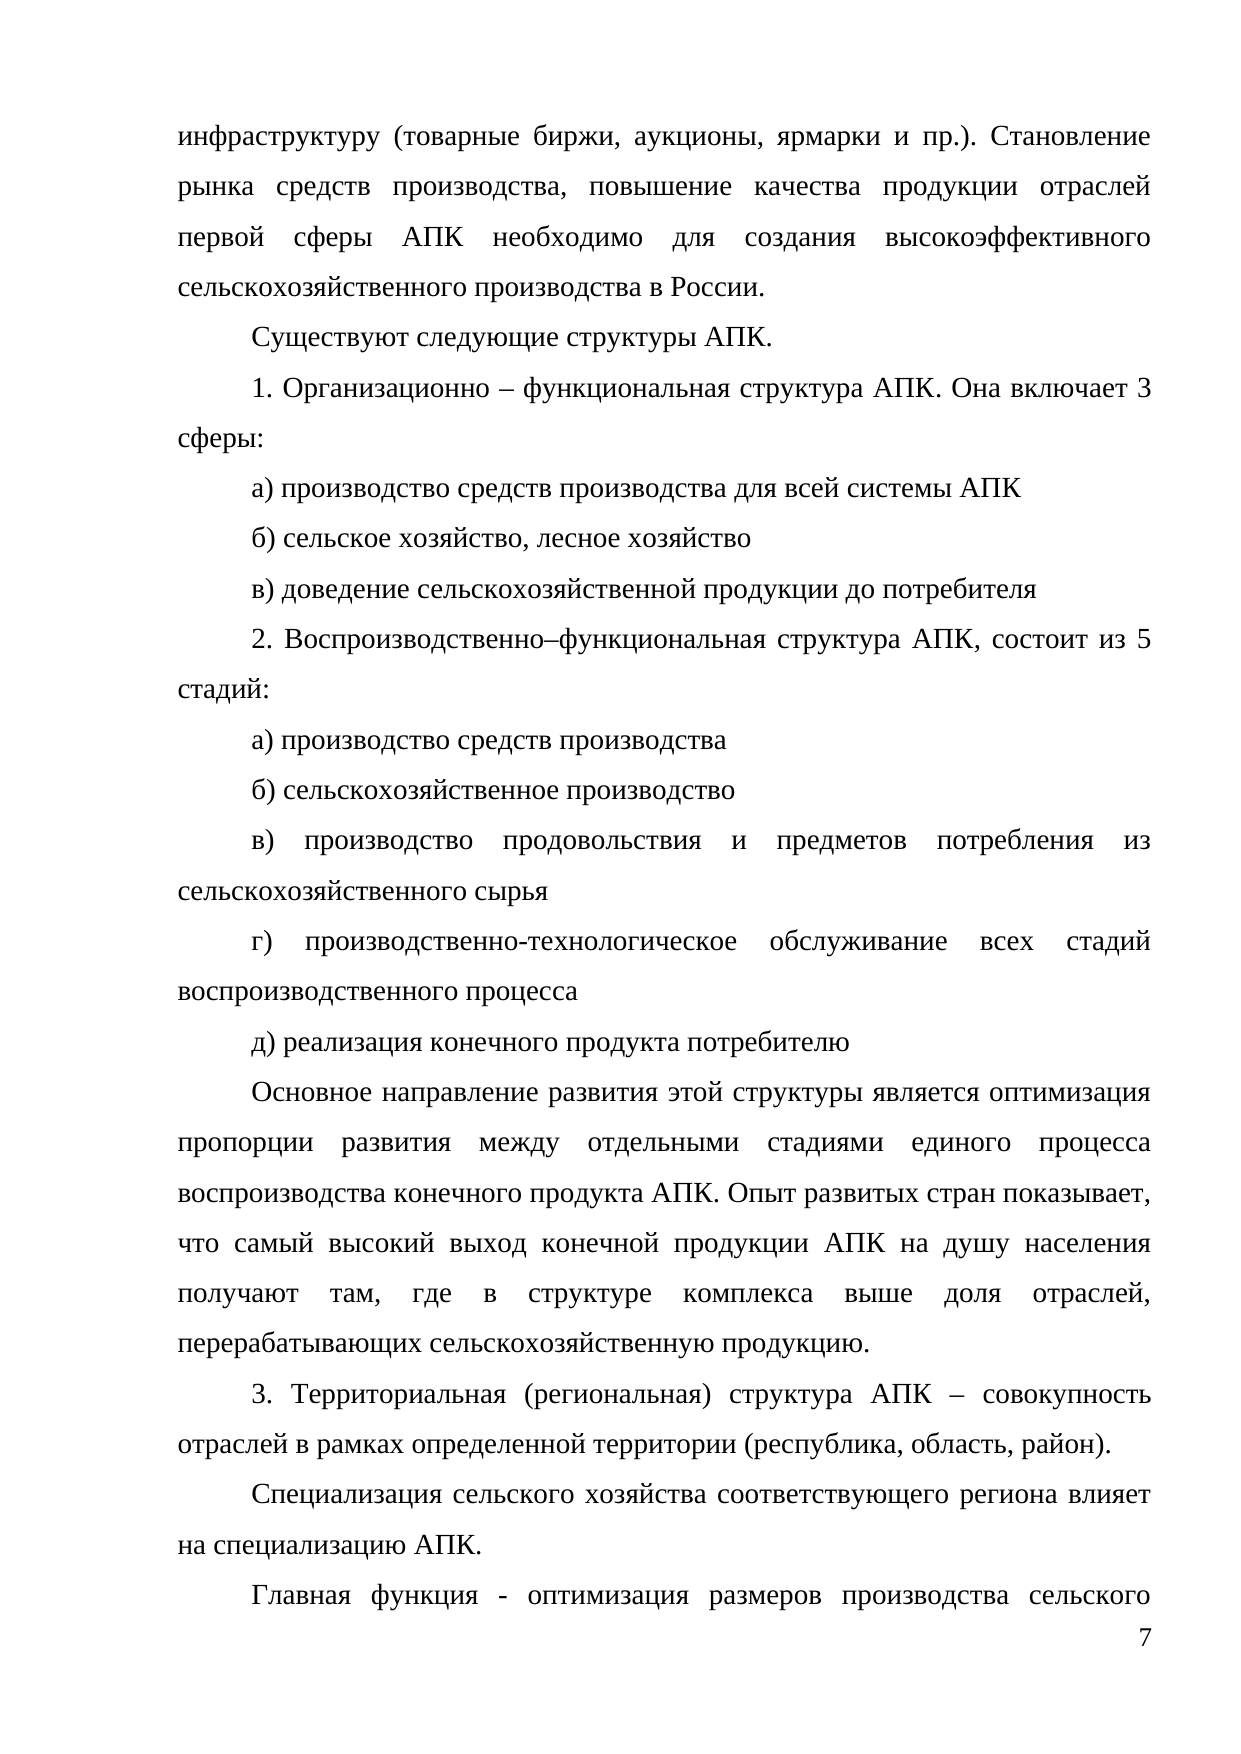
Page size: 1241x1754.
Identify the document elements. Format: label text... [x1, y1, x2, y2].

text Существуют следующие структуры АПК. [177, 319, 1152, 353]
text г) производственно-технологическое обслуживание всех стадий воспроизводственного процесса [177, 923, 1152, 1007]
text д) реализация конечного продукта потребителю [177, 1024, 1152, 1057]
text в) производство продовольствия и предметов потребления из сельскохозяйственного сырья [177, 822, 1152, 906]
text б) сельскохозяйственное производство [177, 772, 1152, 806]
text Основное направление развития этой структуры является оптимизация пропорции развития между отдельными стадиями единого процесса воспроизводства конечного продукта АПК. Опыт развитых стран показывает, что самый высокий выход конечной продукции АПК на душу населения получают там, где в структуре комплекса выше доля отраслей, перерабатывающих сельскохозяйственную продукцию. [177, 1074, 1152, 1359]
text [177, 1577, 1152, 1611]
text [177, 118, 1152, 303]
text 3. Территориальная (региональная) структура АПК – совокупность отраслей в рамках определенной территории (республика, область, район). [177, 1376, 1152, 1460]
text а) производство средств производства [177, 722, 1152, 755]
text в) доведение сельскохозяйственной продукции до потребителя [177, 571, 1152, 604]
text а) производство средств производства для всей системы АПК [177, 470, 1152, 504]
text Специализация сельского хозяйства соответствующего региона влияет на специализацию АПК. [177, 1477, 1152, 1560]
text 2. Воспроизводственно–функциональная структура АПК, состоит из 5 стадий: [177, 621, 1152, 705]
text б) сельское хозяйство, лесное хозяйство [177, 521, 1152, 554]
text 1. Организационно – функциональная структура АПК. Она включает 3 сферы: [177, 370, 1152, 453]
